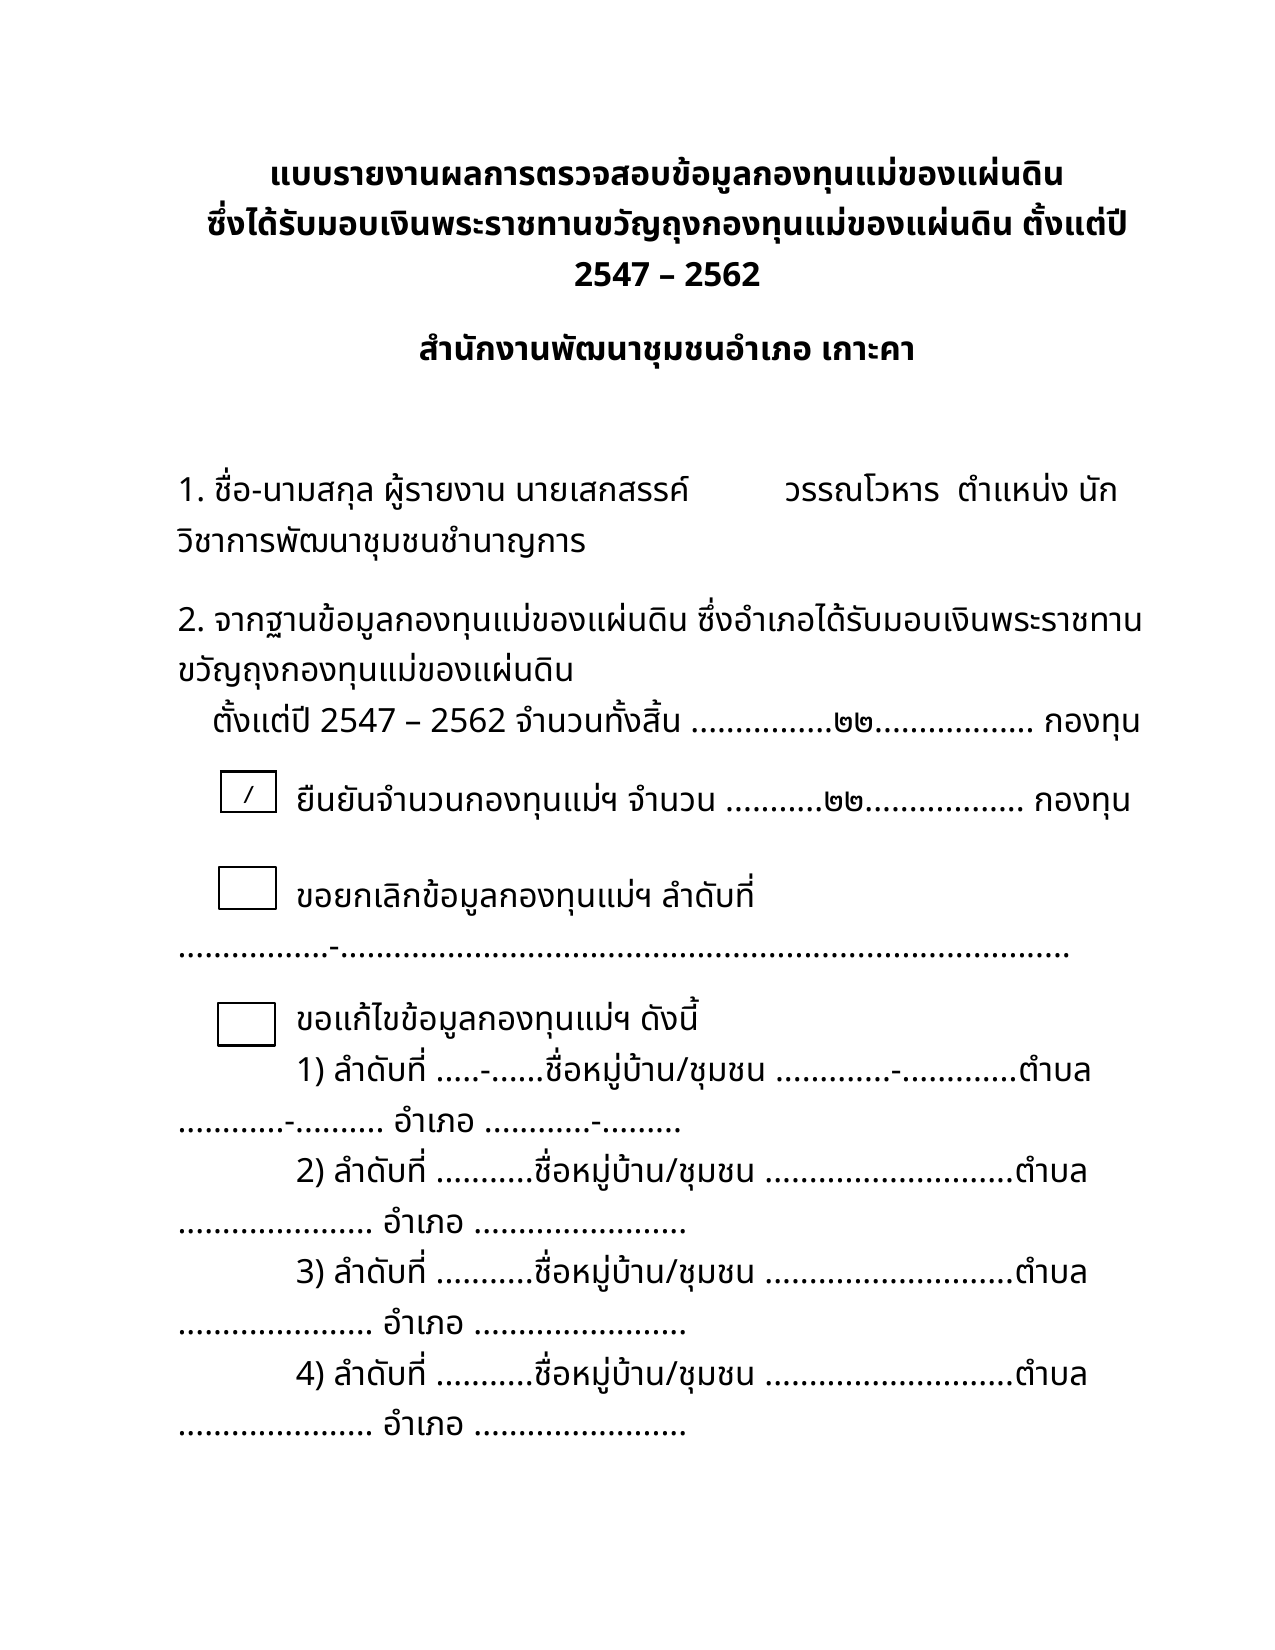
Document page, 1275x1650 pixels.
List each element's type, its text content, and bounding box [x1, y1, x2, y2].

text ตั้งแต่ปี 2547 – 2562 จำนวนทั้งสิ้น ................๒๒.................. กองทุน [177, 696, 1157, 747]
text ขอแก้ไขข้อมูลกองทุนแม่ฯ ดังนี้ [177, 995, 1157, 1046]
text 4) ลำดับที่ ...........ชื่อหมู่บ้าน/ชุมชน ............................ตำบล ...................... อำเภอ ........................ [177, 1349, 1157, 1451]
text 2. จากฐานข้อมูลกองทุนแม่ของแผ่นดิน ซึ่งอำเภอได้รับมอบเงินพระราชทานขวัญถุงกองทุนแม่ของแผ่นดิน [177, 595, 1157, 696]
text ซึ่งได้รับมอบเงินพระราชทานขวัญถุงกองทุนแม่ของแผ่นดิน ตั้งแต่ปี 2547 – 2562 [177, 200, 1157, 296]
text สำนักงานพัฒนาชุมชนอำเภอ เกาะคา [177, 325, 1157, 375]
text ยืนยันจำนวนกองทุนแม่ฯ จำนวน ...........๒๒.................. กองทุน [177, 776, 1157, 826]
text แบบรายงานผลการตรวจสอบข้อมูลกองทุนแม่ของแผ่นดิน [177, 150, 1157, 200]
text 2) ลำดับที่ ...........ชื่อหมู่บ้าน/ชุมชน ............................ตำบล ...................... อำเภอ ........................ [177, 1147, 1157, 1248]
text 1. ชื่อ-นามสกุล ผู้รายงาน นายเสกสรรค์ วรรณโวหาร ตำแหน่ง นักวิชาการพัฒนาชุมชนชำนาญการ [177, 466, 1157, 567]
text 1) ลำดับที่ .....-......ชื่อหมู่บ้าน/ชุมชน .............-.............ตำบล ............-.......... อำเภอ ............-......... [177, 1046, 1157, 1147]
text ขอยกเลิกข้อมูลกองทุนแม่ฯ ลำดับที่ .................-.................................................................................. [177, 872, 1157, 967]
text 3) ลำดับที่ ...........ชื่อหมู่บ้าน/ชุมชน ............................ตำบล ...................... อำเภอ ........................ [177, 1248, 1157, 1349]
